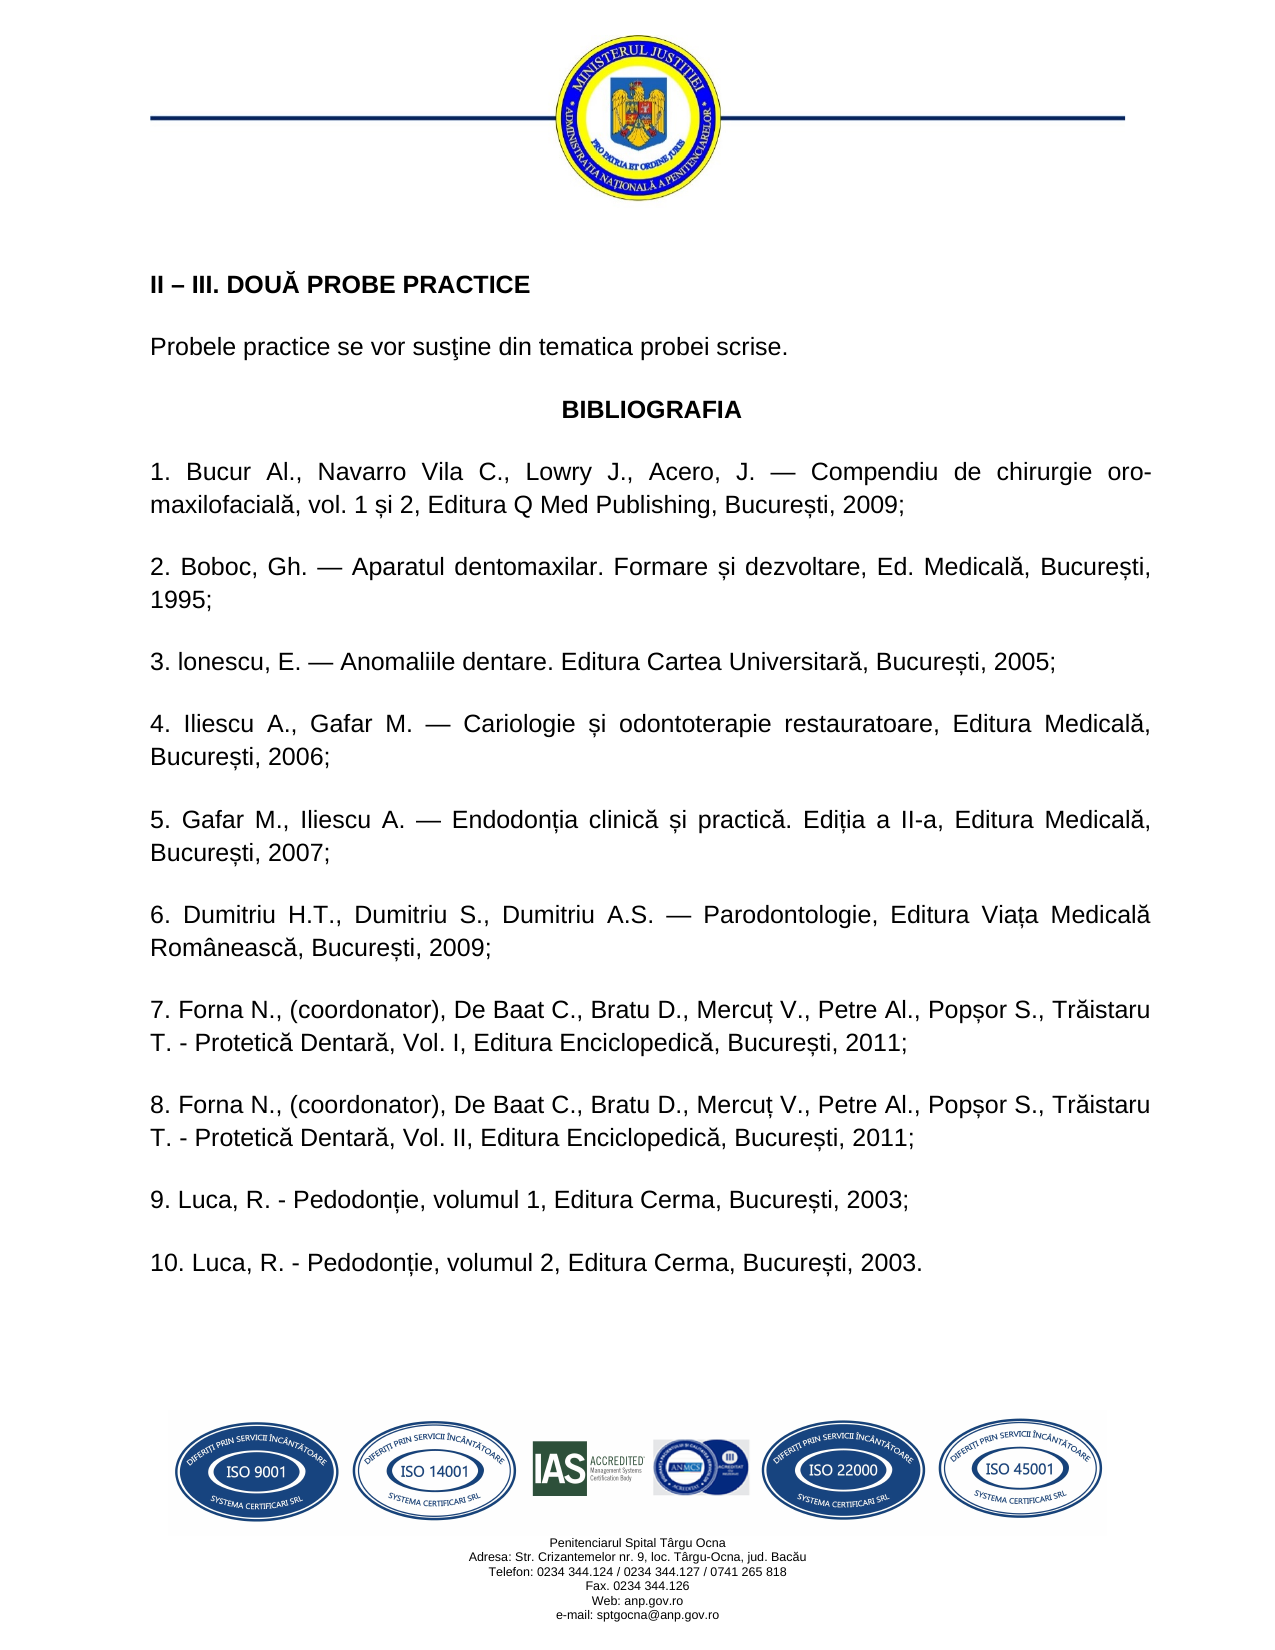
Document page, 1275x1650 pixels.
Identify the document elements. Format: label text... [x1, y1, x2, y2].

text 3. lonescu, E. — Anomaliile dentare. Editura Cartea Universitară, București, 2005; [150, 647, 1153, 676]
text 5. Gafar M., Iliescu A. — Endodonția clinică și practică. Ediția a II-a, Editura Medicală, București, 2007; [150, 804, 1153, 866]
text 9. Luca, R. - Pedodonție, volumul 1, Editura Cerma, București, 2003; [150, 1185, 1153, 1214]
text II – III. DOUĂ PROBE PRACTICE [150, 270, 1153, 299]
text 8. Forna N., (coordonator), De Baat C., Bratu D., Mercuț V., Petre Al., Popșor S., Trăistaru T. - Protetică Dentară, Vol. II, Editura Enciclopedică, București, 2011; [150, 1090, 1153, 1152]
text 6. Dumitriu H.T., Dumitriu S., Dumitriu A.S. — Parodontologie, Editura Viața Medicală Românească, București, 2009; [150, 900, 1153, 962]
picture [150, 35, 1125, 208]
text BIBLIOGRAFIA [150, 394, 1153, 423]
picture [168, 1410, 1108, 1536]
text Probele practice se vor susţine din tematica probei scrise. [150, 332, 1153, 361]
text 7. Forna N., (coordonator), De Baat C., Bratu D., Mercuț V., Petre Al., Popșor S., Trăistaru T. - Protetică Dentară, Vol. I, Editura Enciclopedică, București, 2011; [150, 995, 1153, 1057]
text 10. Luca, R. - Pedodonție, volumul 2, Editura Cerma, București, 2003. [150, 1248, 1153, 1276]
text 2. Boboc, Gh. — Aparatul dentomaxilar. Formare și dezvoltare, Ed. Medicală, București, 1995; [150, 552, 1153, 614]
text 4. Iliescu A., Gafar M. — Cariologie și odontoterapie restauratoare, Editura Medicală, București, 2006; [150, 709, 1153, 771]
text 1. Bucur Al., Navarro Vila C., Lowry J., Acero, J. — Compendiu de chirurgie oro-maxilofacială, vol. 1 și 2, Editura Q Med Publishing, București, 2009; [150, 457, 1153, 518]
